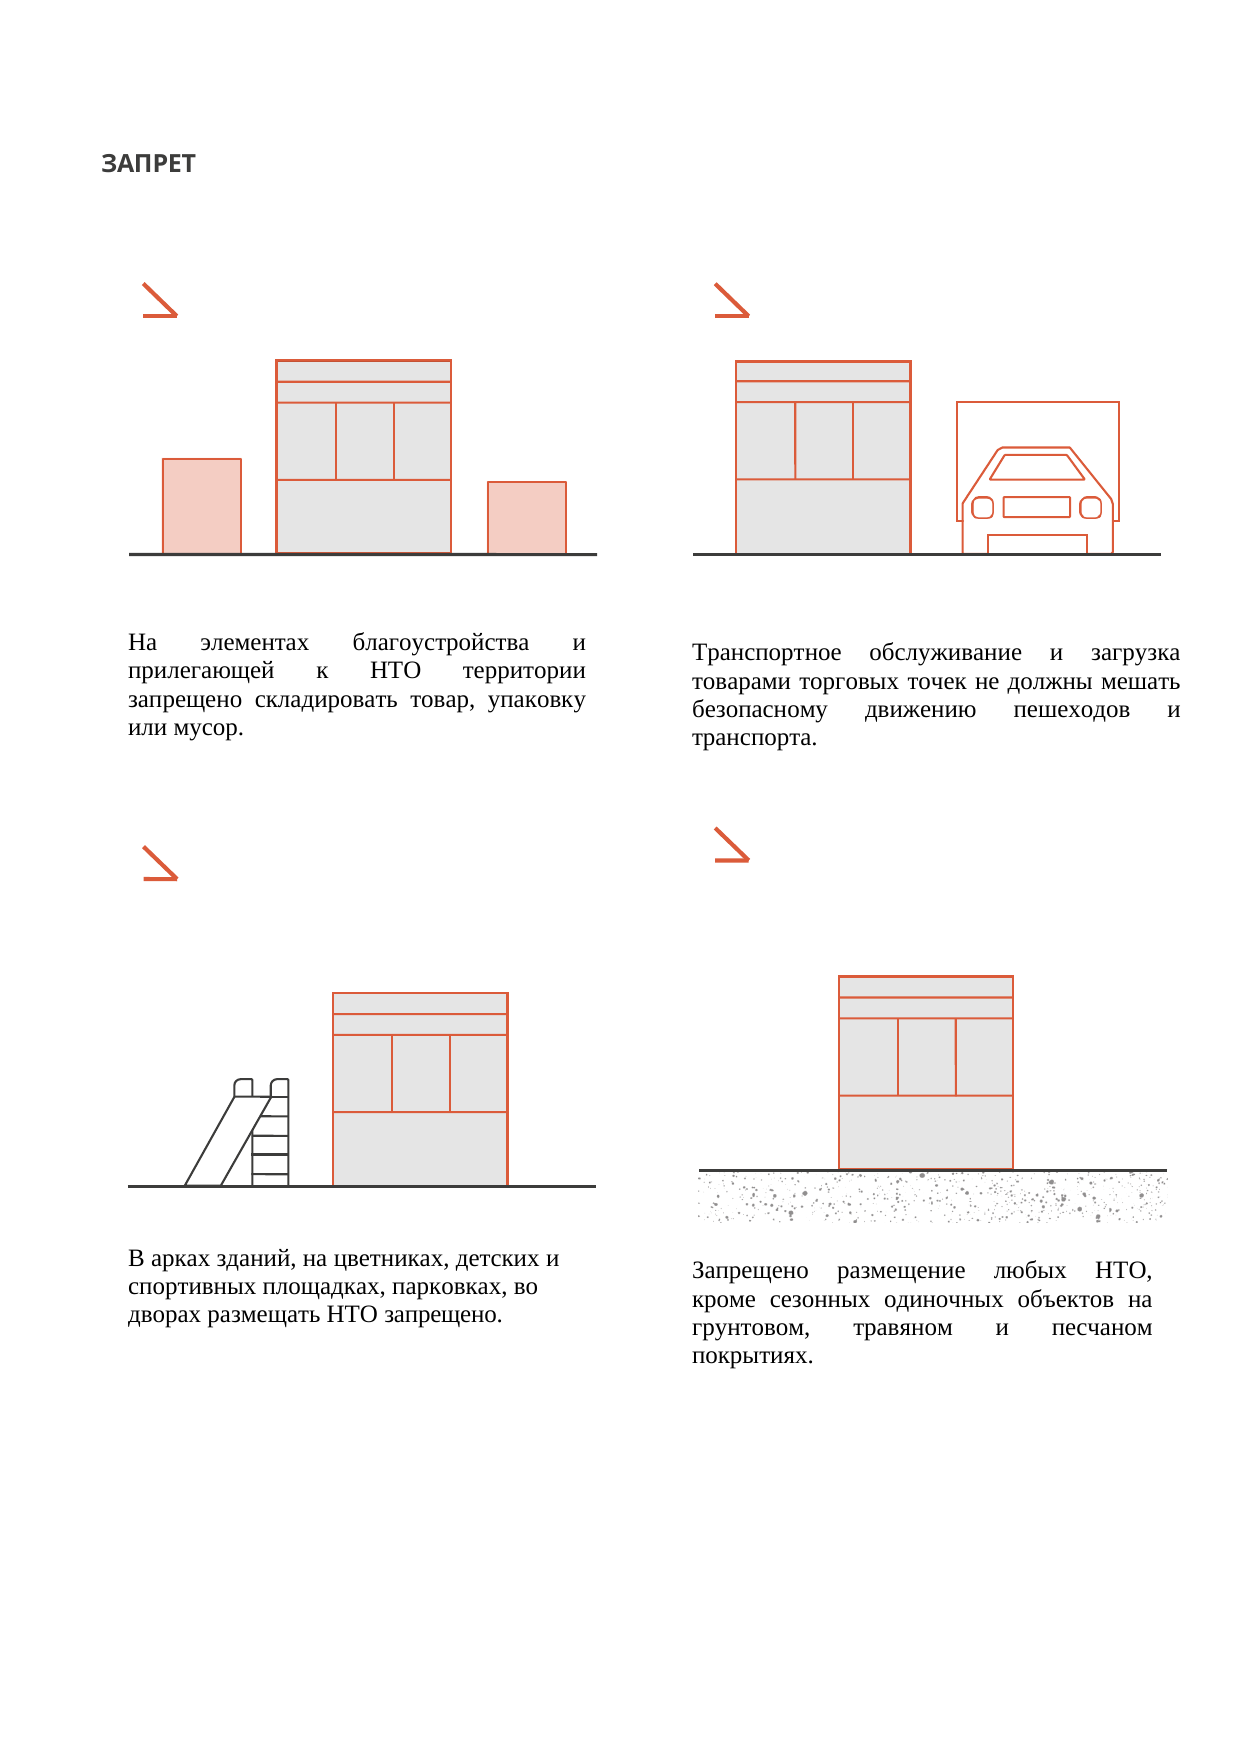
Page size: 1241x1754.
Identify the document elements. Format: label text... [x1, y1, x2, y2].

picture [1079, 496, 1102, 519]
text Запрещено размещение любых НТО, кроме сезонных одиночных объектов на грунтовом, травяном и песчаном покрытиях. [692, 1256, 1152, 1369]
text Транспортное обслуживание и загрузка товарами торговых точек не должны мешать безопасному движению пешеходов и транспорта. [692, 638, 1181, 751]
text На элементах благоустройства и прилегающей к НТО территории запрещено складировать товар, упаковку или мусор. [128, 628, 586, 741]
picture [698, 1169, 1168, 1223]
text В арках зданий, на цветниках, детских и спортивных площадках, парковках, во дворах размещать НТО запрещено. [128, 1243, 586, 1328]
picture [971, 496, 994, 519]
